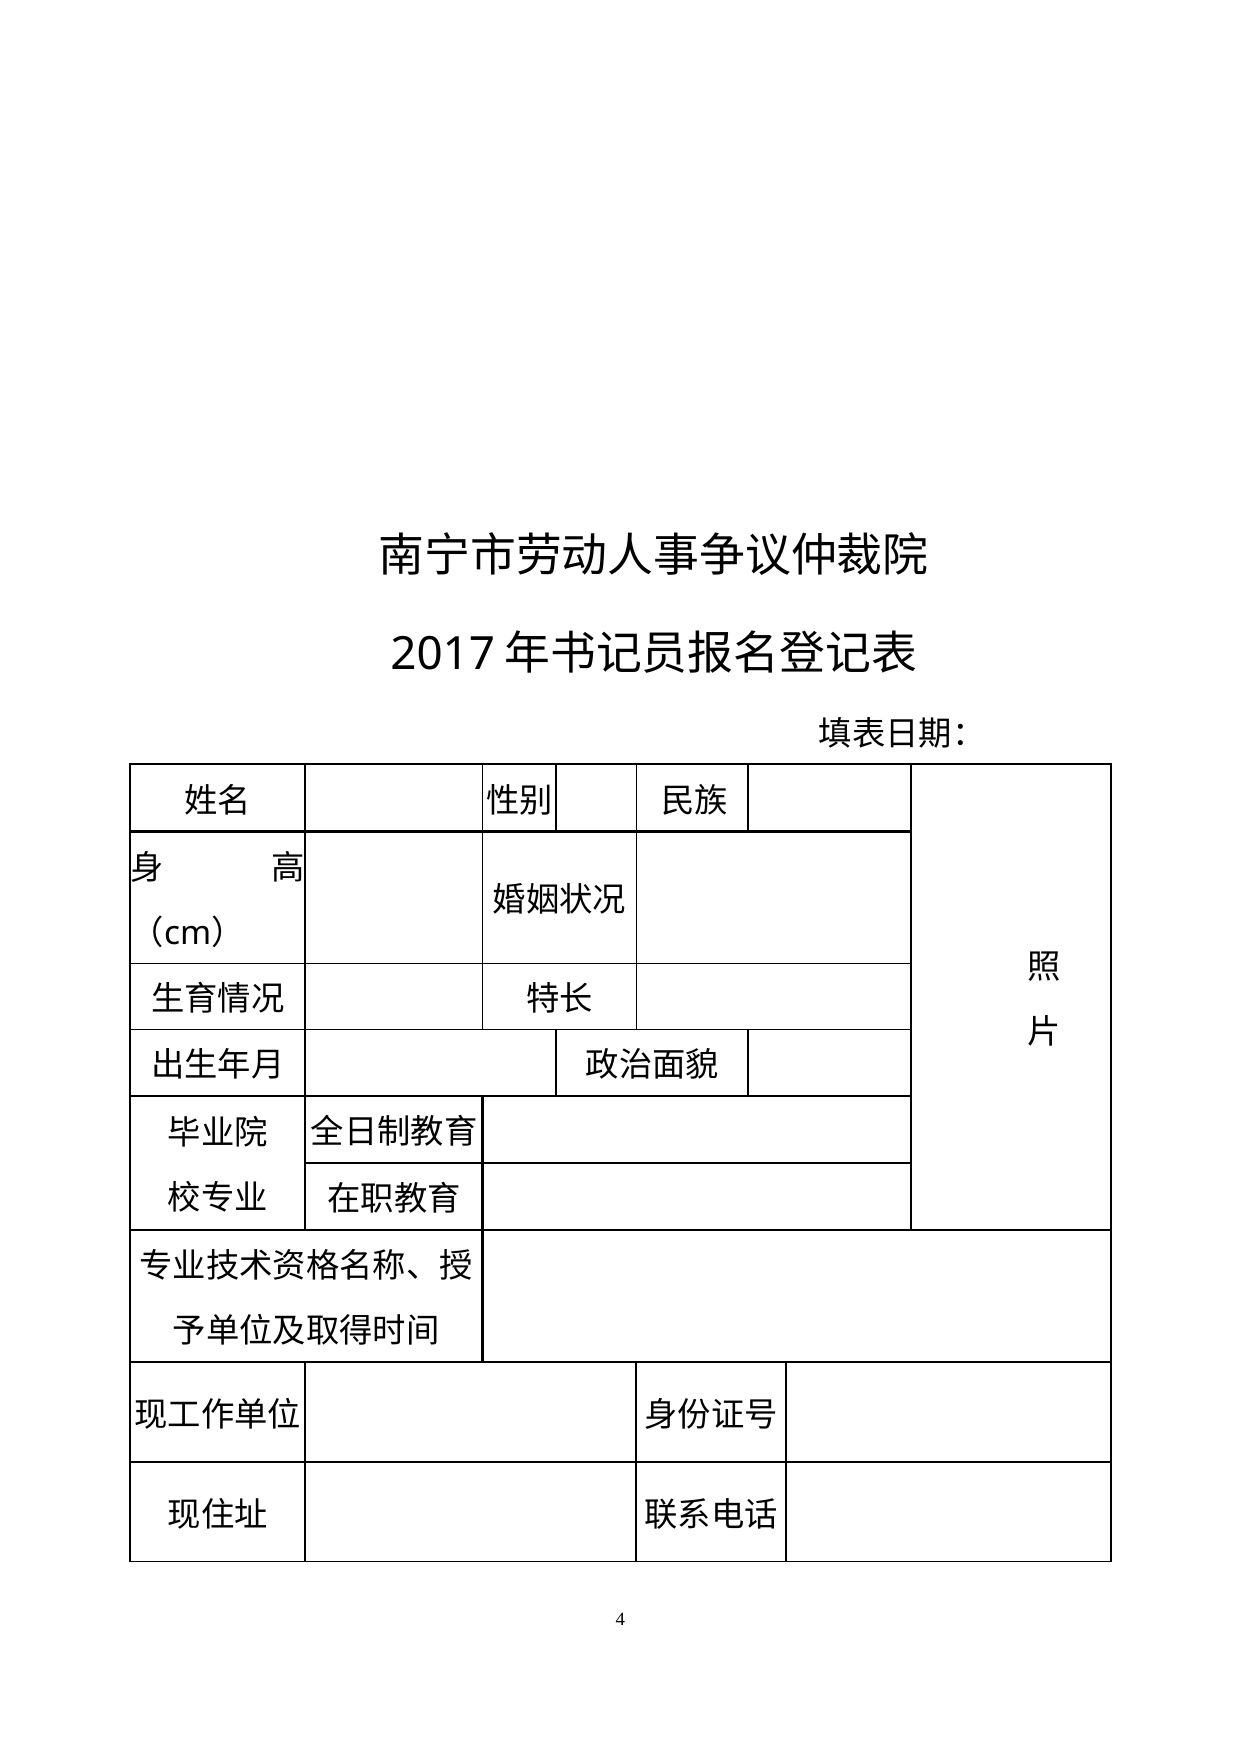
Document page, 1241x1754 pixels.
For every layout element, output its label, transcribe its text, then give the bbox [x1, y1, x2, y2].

table_cell 现住址 [131, 1463, 304, 1561]
table_cell [306, 964, 482, 1028]
table_cell 政治面貌 [557, 1030, 747, 1094]
text 填表日期： [148, 698, 1092, 763]
table_header [749, 765, 910, 830]
table_cell 毕业院 校专业 [131, 1097, 304, 1229]
table_header 照 片 [912, 765, 1110, 1229]
table_cell 特长 [483, 964, 636, 1028]
table_cell 现工作单位 [131, 1363, 304, 1461]
table_cell [484, 1097, 910, 1162]
table_cell [637, 964, 910, 1028]
table_cell 身份证号 [637, 1363, 785, 1461]
table_cell [484, 1231, 1110, 1361]
text 南宁市劳动人事争议仲裁院 [214, 503, 1092, 601]
table_cell [306, 1363, 635, 1461]
table_cell 专业技术资格名称、授予单位及取得时间 [131, 1231, 481, 1361]
table_cell [787, 1363, 1110, 1461]
table_header [306, 765, 482, 830]
table_cell [306, 833, 482, 962]
table_cell [749, 1030, 910, 1094]
table_cell [787, 1463, 1110, 1561]
table_cell 身高（cm） [131, 833, 304, 962]
table_cell [306, 1463, 635, 1561]
table_cell 婚姻状况 [483, 833, 636, 962]
table_cell [306, 1030, 555, 1094]
table_cell 出生年月 [131, 1030, 304, 1094]
table_cell 在职教育 [306, 1164, 481, 1229]
table_cell 全日制教育 [306, 1097, 481, 1162]
table_header [557, 765, 636, 830]
table_cell 生育情况 [131, 964, 304, 1028]
table_header 姓名 [131, 765, 304, 830]
table_header 民族 [637, 765, 747, 830]
table_cell [484, 1164, 910, 1229]
table_header 性别 [483, 765, 555, 830]
text 2017年书记员报名登记表 [214, 601, 1092, 698]
table_cell 联系电话 [637, 1463, 785, 1561]
table_cell [637, 833, 910, 962]
